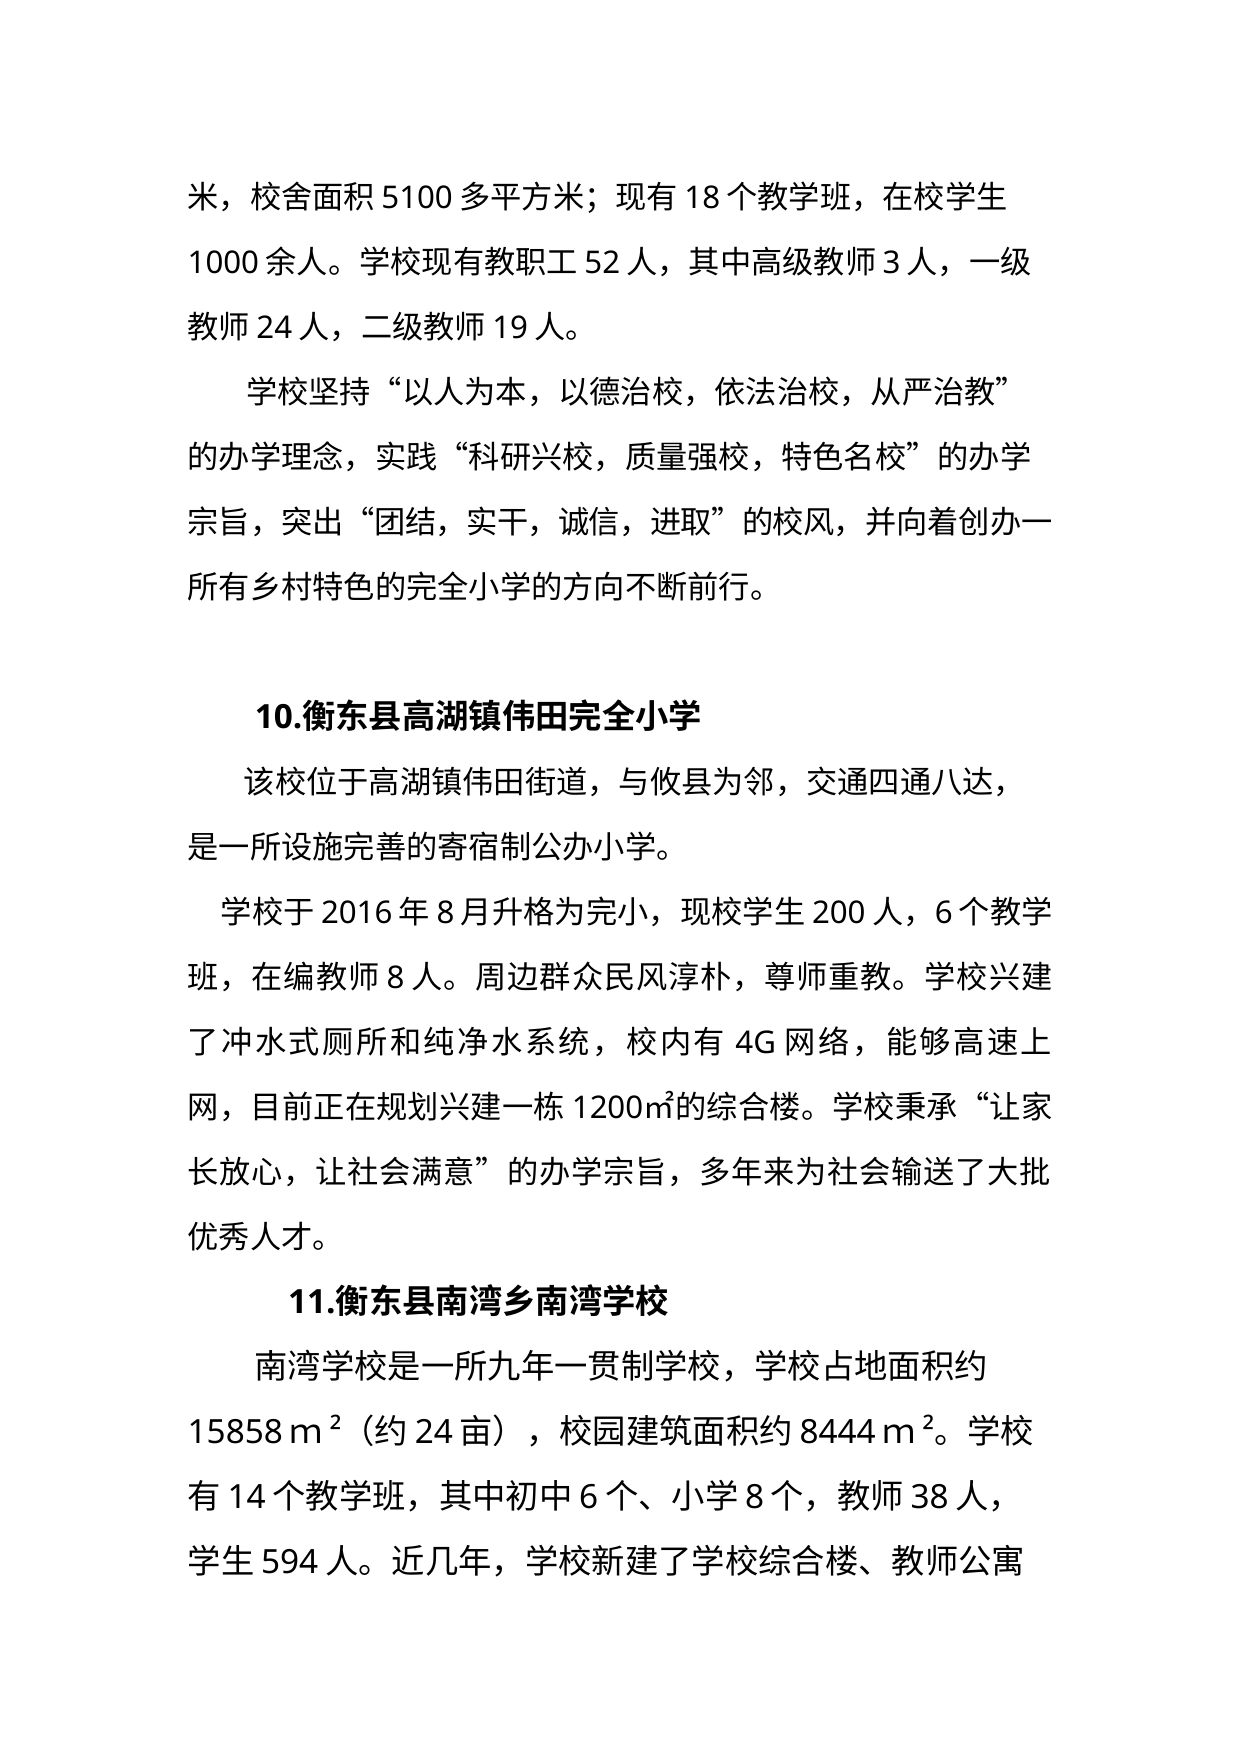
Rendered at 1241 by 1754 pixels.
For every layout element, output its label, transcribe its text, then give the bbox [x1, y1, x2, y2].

text 10.衡东县高湖镇伟田完全小学 [187, 682, 1053, 747]
text 学校坚持“以人为本，以德治校，依法治校，从严治教”的办学理念，实践“科研兴校，质量强校，特色名校”的办学宗旨，突出“团结，实干，诚信，进取”的校风，并向着创办一所有乡村特色的完全小学的方向不断前行。 [187, 357, 1053, 617]
text 该校位于高湖镇伟田街道，与攸县为邻，交通四通八达，是一所设施完善的寄宿制公办小学。 [187, 747, 1053, 877]
text 11.衡东县南湾乡南湾学校 [187, 1267, 1053, 1332]
text 学校于2016年8月升格为完小，现校学生200人，6个教学班，在编教师8人。周边群众民风淳朴，尊师重教。学校兴建了冲水式厕所和纯净水系统，校内有4G网络，能够高速上网，目前正在规划兴建一栋1200㎡的综合楼。学校秉承“让家长放心，让社会满意”的办学宗旨，多年来为社会输送了大批优秀人才。 [187, 877, 1053, 1267]
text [187, 1332, 1053, 1592]
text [187, 162, 1053, 357]
